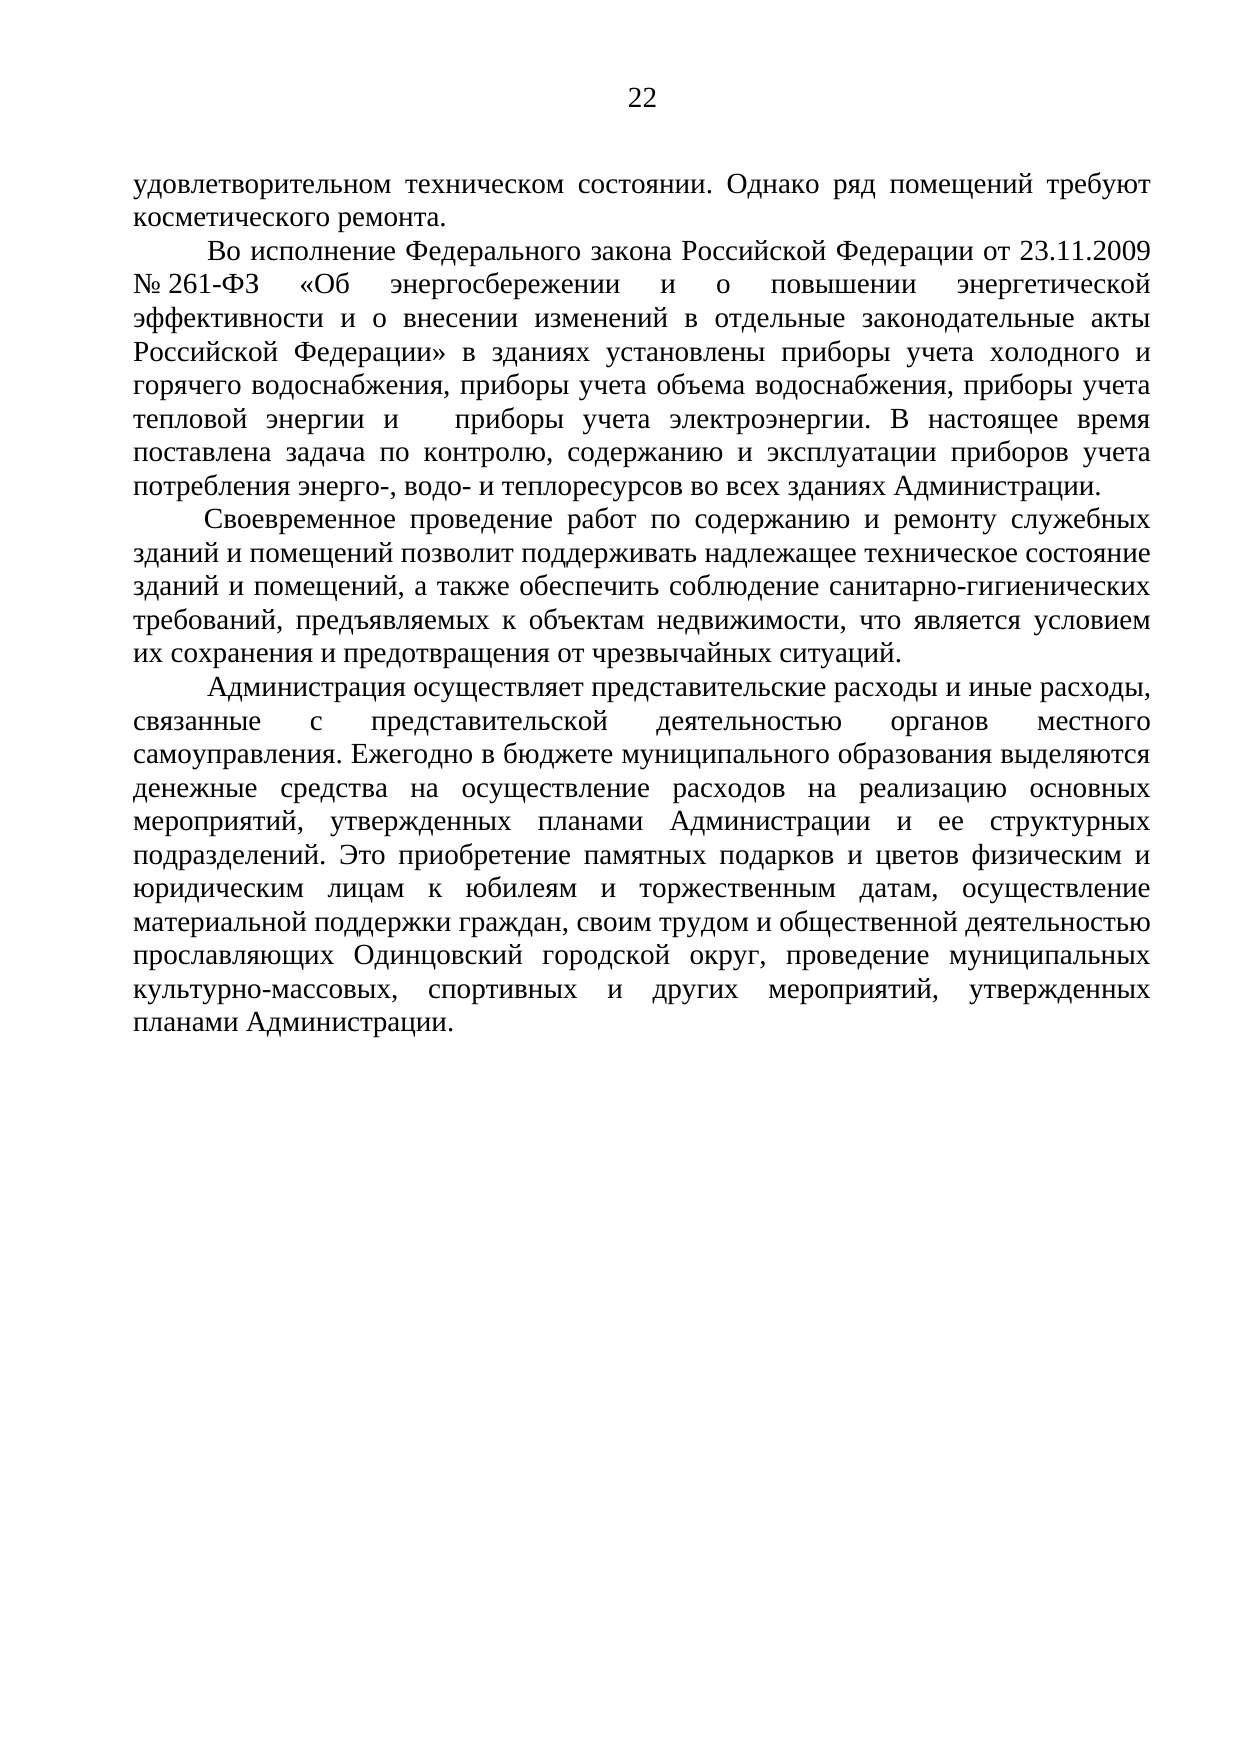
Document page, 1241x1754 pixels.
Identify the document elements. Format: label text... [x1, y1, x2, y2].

text Во исполнение Федерального закона Российской Федерации от 23.11.2009 № 261-ФЗ «Об энергосбережении и о повышении энергетической эффективности и о внесении изменений в отдельные законодательные акты Российской Федерации» в зданиях установлены приборы учета холодного и горячего водоснабжения, приборы учета объема водоснабжения, приборы учета тепловой энергии и приборы учета электроэнергии. В настоящее время поставлена задача по контролю, содержанию и эксплуатации приборов учета потребления энерго-, водо- и теплоресурсов во всех зданиях Администрации. [133, 233, 1152, 501]
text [133, 166, 1152, 233]
text Своевременное проведение работ по содержанию и ремонту служебных зданий и помещений позволит поддерживать надлежащее техническое состояние зданий и помещений, а также обеспечить соблюдение санитарно-гигиенических требований, предъявляемых к объектам недвижимости, что является условием их сохранения и предотвращения от чрезвычайных ситуаций. [133, 501, 1152, 669]
text Администрация осуществляет представительские расходы и иные расходы, связанные с представительской деятельностью органов местного самоуправления. Ежегодно в бюджете муниципального образования выделяются денежные средства на осуществление расходов на реализацию основных мероприятий, утвержденных планами Администрации и ее структурных подразделений. Это приобретение памятных подарков и цветов физическим и юридическим лицам к юбилеям и торжественным датам, осуществление материальной поддержки граждан, своим трудом и общественной деятельностью прославляющих Одинцовский городской округ, проведение муниципальных культурно-массовых, спортивных и других мероприятий, утвержденных планами Администрации. [133, 669, 1152, 1038]
